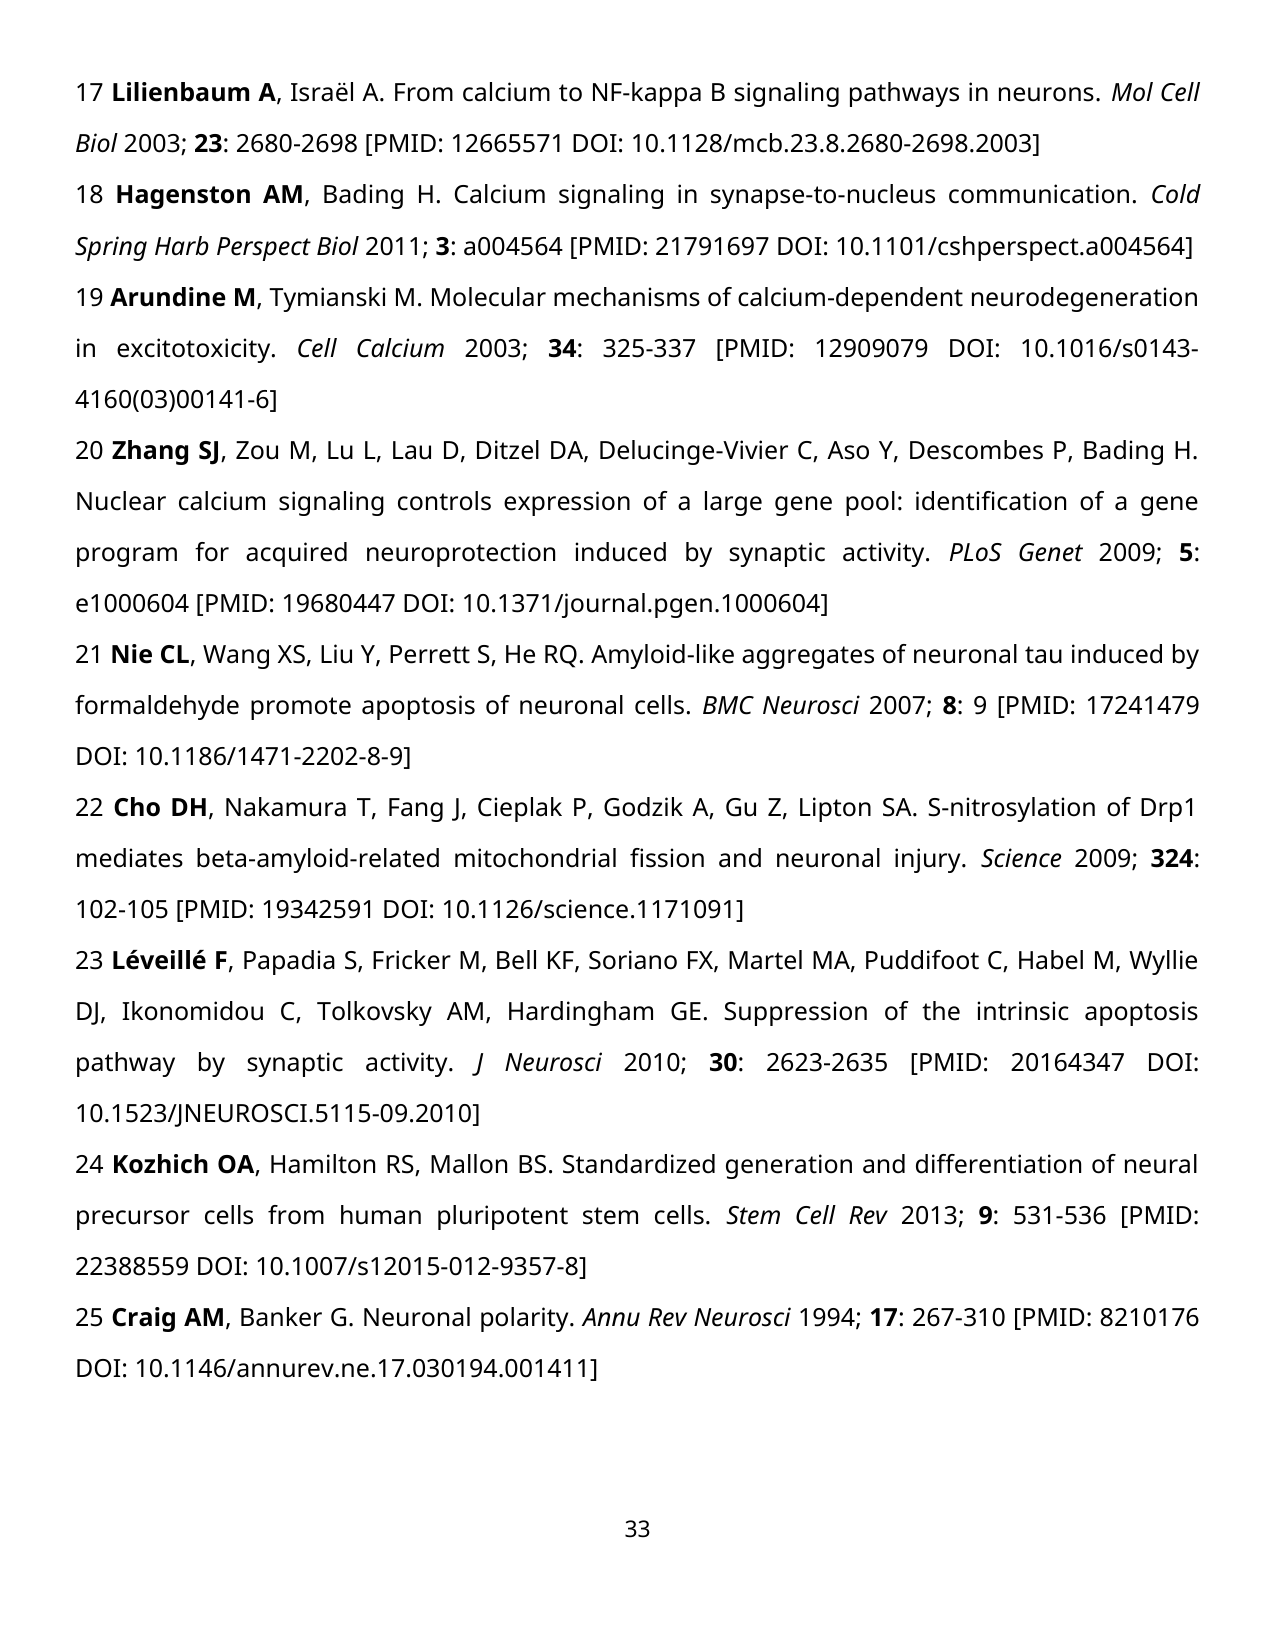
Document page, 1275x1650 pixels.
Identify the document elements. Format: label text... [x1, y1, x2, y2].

text 24 Kozhich OA, Hamilton RS, Mallon BS. Standardized generation and differentiation of neural precursor cells from human pluripotent stem cells. Stem Cell Rev 2013; 9: 531-536 [PMID: 22388559 DOI: 10.1007/s12015-012-9357-8] [75, 1147, 1200, 1283]
text 20 Zhang SJ, Zou M, Lu L, Lau D, Ditzel DA, Delucinge-Vivier C, Aso Y, Descombes P, Bading H. Nuclear calcium signaling controls expression of a large gene pool: identification of a gene program for acquired neuroprotection induced by synaptic activity. PLoS Genet 2009; 5: e1000604 [PMID: 19680447 DOI: 10.1371/journal.pgen.1000604] [75, 432, 1200, 619]
text 23 Léveillé F, Papadia S, Fricker M, Bell KF, Soriano FX, Martel MA, Puddifoot C, Habel M, Wyllie DJ, Ikonomidou C, Tolkovsky AM, Hardingham GE. Suppression of the intrinsic apoptosis pathway by synaptic activity. J Neurosci 2010; 30: 2623-2635 [PMID: 20164347 DOI: 10.1523/JNEUROSCI.5115-09.2010] [75, 943, 1200, 1130]
text 21 Nie CL, Wang XS, Liu Y, Perrett S, He RQ. Amyloid-like aggregates of neuronal tau induced by formaldehyde promote apoptosis of neuronal cells. BMC Neurosci 2007; 8: 9 [PMID: 17241479 DOI: 10.1186/1471-2202-8-9] [75, 636, 1200, 773]
text 18 Hagenston AM, Bading H. Calcium signaling in synapse-to-nucleus communication. Cold Spring Harb Perspect Biol 2011; 3: a004564 [PMID: 21791697 DOI: 10.1101/cshperspect.a004564] [75, 177, 1200, 262]
text 25 Craig AM, Banker G. Neuronal polarity. Annu Rev Neurosci 1994; 17: 267-310 [PMID: 8210176 DOI: 10.1146/annurev.ne.17.030194.001411] [75, 1300, 1200, 1385]
text 17 Lilienbaum A, Israël A. From calcium to NF-kappa B signaling pathways in neurons. Mol Cell Biol 2003; 23: 2680-2698 [PMID: 12665571 DOI: 10.1128/mcb.23.8.2680-2698.2003] [75, 75, 1200, 160]
text 19 Arundine M, Tymianski M. Molecular mechanisms of calcium-dependent neurodegeneration in excitotoxicity. Cell Calcium 2003; 34: 325-337 [PMID: 12909079 DOI: 10.1016/s0143-4160(03)00141-6] [75, 279, 1200, 415]
text 22 Cho DH, Nakamura T, Fang J, Cieplak P, Godzik A, Gu Z, Lipton SA. S-nitrosylation of Drp1 mediates beta-amyloid-related mitochondrial fission and neuronal injury. Science 2009; 324: 102-105 [PMID: 19342591 DOI: 10.1126/science.1171091] [75, 789, 1200, 926]
